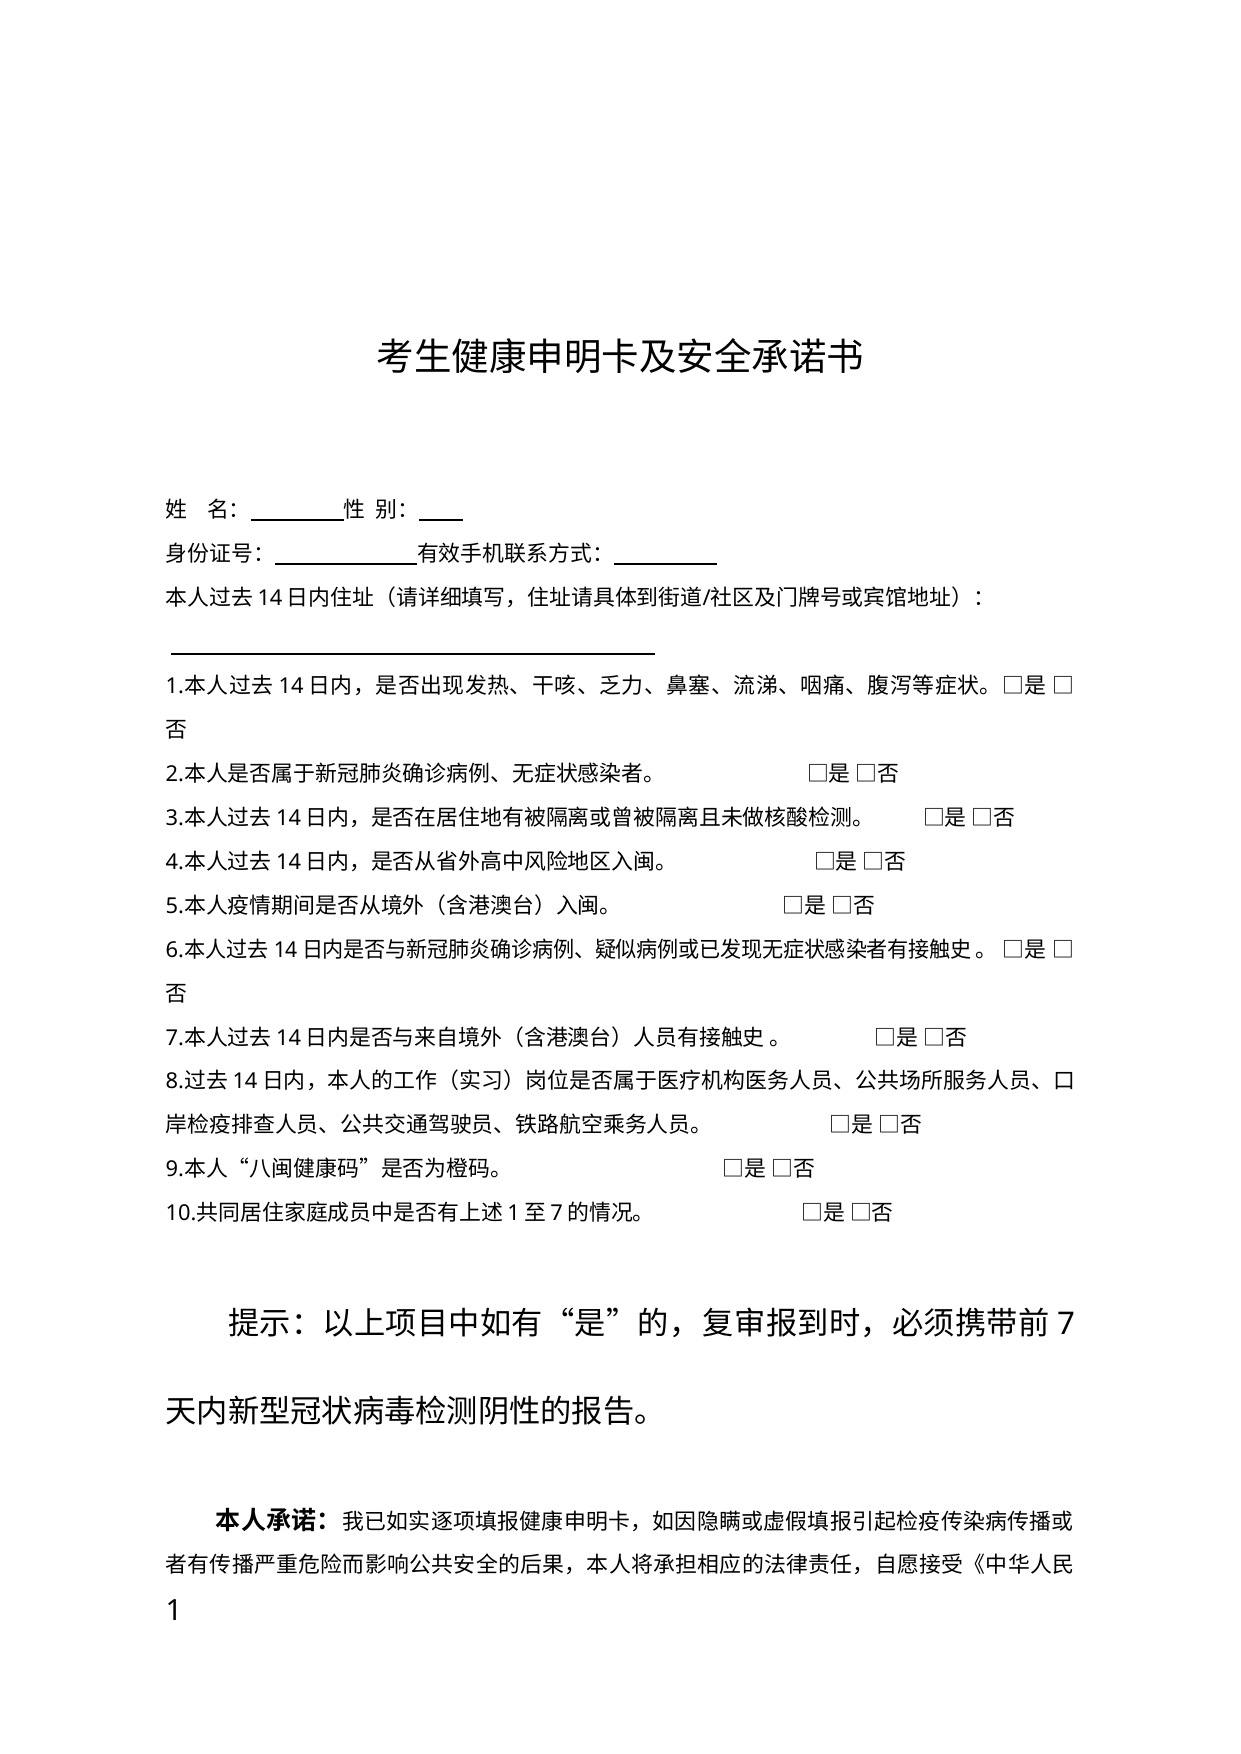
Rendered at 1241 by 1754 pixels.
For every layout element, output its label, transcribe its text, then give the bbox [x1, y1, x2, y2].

text 本人过去14日内住址（请详细填写，住址请具体到街道/社区及门牌号或宾馆地址）： [165, 574, 1075, 618]
text 身份证号： 有效手机联系方式： [165, 530, 1075, 574]
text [165, 1497, 1075, 1585]
text 1.本人过去14日内，是否出现发热、干咳、乏力、鼻塞、流涕、咽痛、腹泻等症状。□是 □否 [165, 662, 1075, 750]
text 3.本人过去14日内，是否在居住地有被隔离或曾被隔离且未做核酸检测。 □是 □否 [165, 794, 1075, 838]
text 考生健康申明卡及安全承诺书 [165, 310, 1075, 398]
text 9.本人“八闽健康码”是否为橙码。 □是 □否 [165, 1145, 1075, 1189]
text 8.过去14日内，本人的工作（实习）岗位是否属于医疗机构医务人员、公共场所服务人员、口岸检疫排查人员、公共交通驾驶员、铁路航空乘务人员。 □是 □否 [165, 1057, 1075, 1145]
text 4.本人过去14日内，是否从省外高中风险地区入闽。 □是 □否 [165, 838, 1075, 882]
text 7.本人过去14日内是否与来自境外（含港澳台）人员有接触史 。 □是 □否 [165, 1013, 1075, 1057]
text 10.共同居住家庭成员中是否有上述1至7的情况。 □是 □否 [165, 1189, 1075, 1233]
text 2.本人是否属于新冠肺炎确诊病例、无症状感染者。 □是 □否 [165, 750, 1075, 794]
text 姓 名： 性 别： [165, 486, 1075, 530]
text 5.本人疫情期间是否从境外（含港澳台）入闽。 □是 □否 [165, 882, 1075, 926]
text 6.本人过去14日内是否与新冠肺炎确诊病例、疑似病例或已发现无症状感染者有接触史。 □是 □否 [165, 926, 1075, 1013]
text 提示：以上项目中如有“是”的，复审报到时，必须携带前7天内新型冠状病毒检测阴性的报告。 [165, 1277, 1075, 1453]
